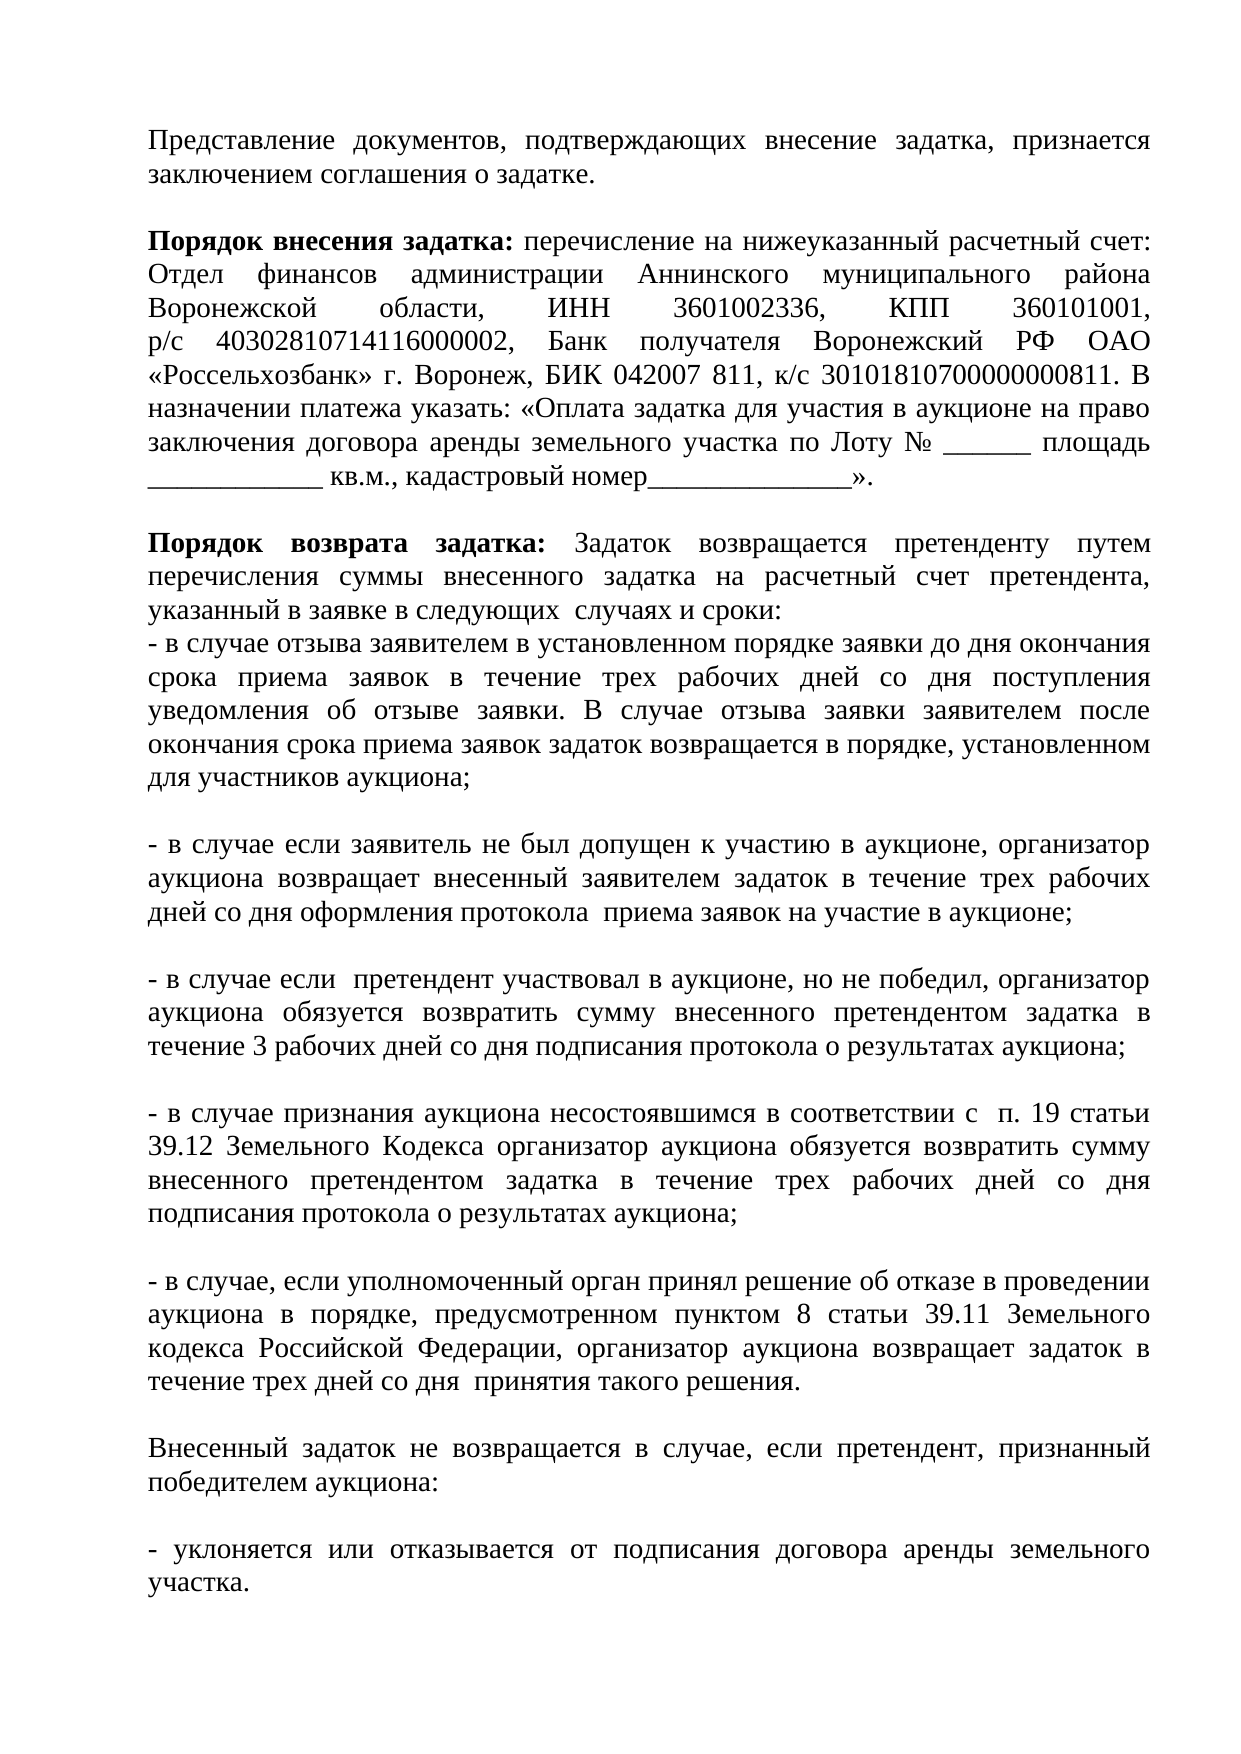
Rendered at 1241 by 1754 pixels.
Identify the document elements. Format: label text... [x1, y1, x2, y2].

text - в случае отзыва заявителем в установленном порядке заявки до дня окончания срока приема заявок в течение трех рабочих дней со дня поступления уведомления об отзыве заявки. В случае отзыва заявки заявителем после окончания срока приема заявок задаток возвращается в порядке, установленном для участников аукциона; [148, 625, 1152, 793]
text - в случае если претендент участвовал в аукционе, но не победил, организатор аукциона обязуется возвратить сумму внесенного претендентом задатка в течение 3 рабочих дней со дня подписания протокола о результатах аукциона; [148, 961, 1152, 1061]
text Порядок возврата задатка: Задаток возвращается претенденту путем перечисления суммы внесенного задатка на расчетный счет претендента, указанный в заявке в следующих случаях и сроки: [148, 525, 1152, 625]
text - в случае если заявитель не был допущен к участию в аукционе, организатор аукциона возвращает внесенный заявителем задаток в течение трех рабочих дней со дня оформления протокола приема заявок на участие в аукционе; [148, 827, 1152, 927]
text - в случае, если уполномоченный орган принял решение об отказе в проведении аукциона в порядке, предусмотренном пунктом 8 статьи 39.11 Земельного кодекса Российской Федерации, организатор аукциона возвращает задаток в течение трех дней со дня принятия такого решения. [148, 1263, 1152, 1397]
text Внесенный задаток не возвращается в случае, если претендент, признанный победителем аукциона: [148, 1430, 1152, 1497]
text Порядок внесения задатка: перечисление на нижеуказанный расчетный счет: Отдел финансов администрации Аннинского муниципального района Воронежской области, ИНН 3601002336, КПП 360101001, р/с 40302810714116000002, Банк получателя Воронежский РФ ОАО «Россельхозбанк» г. Воронеж, БИК 042007 811, к/с 30101810700000000811. В назначении платежа указать: «Оплата задатка для участия в аукционе на право заключения договора аренды земельного участка по Лоту № ______ площадь ____________ кв.м., кадастровый номер______________». [148, 223, 1152, 491]
text - уклоняется или отказывается от подписания договора аренды земельного участка. [148, 1531, 1152, 1598]
text - в случае признания аукциона несостоявшимся в соответствии с п. 19 статьи 39.12 Земельного Кодекса организатор аукциона обязуется возвратить сумму внесенного претендентом задатка в течение трех рабочих дней со дня подписания протокола о результатах аукциона; [148, 1095, 1152, 1229]
text Представление документов, подтверждающих внесение задатка, признается заключением соглашения о задатке. [148, 122, 1152, 189]
